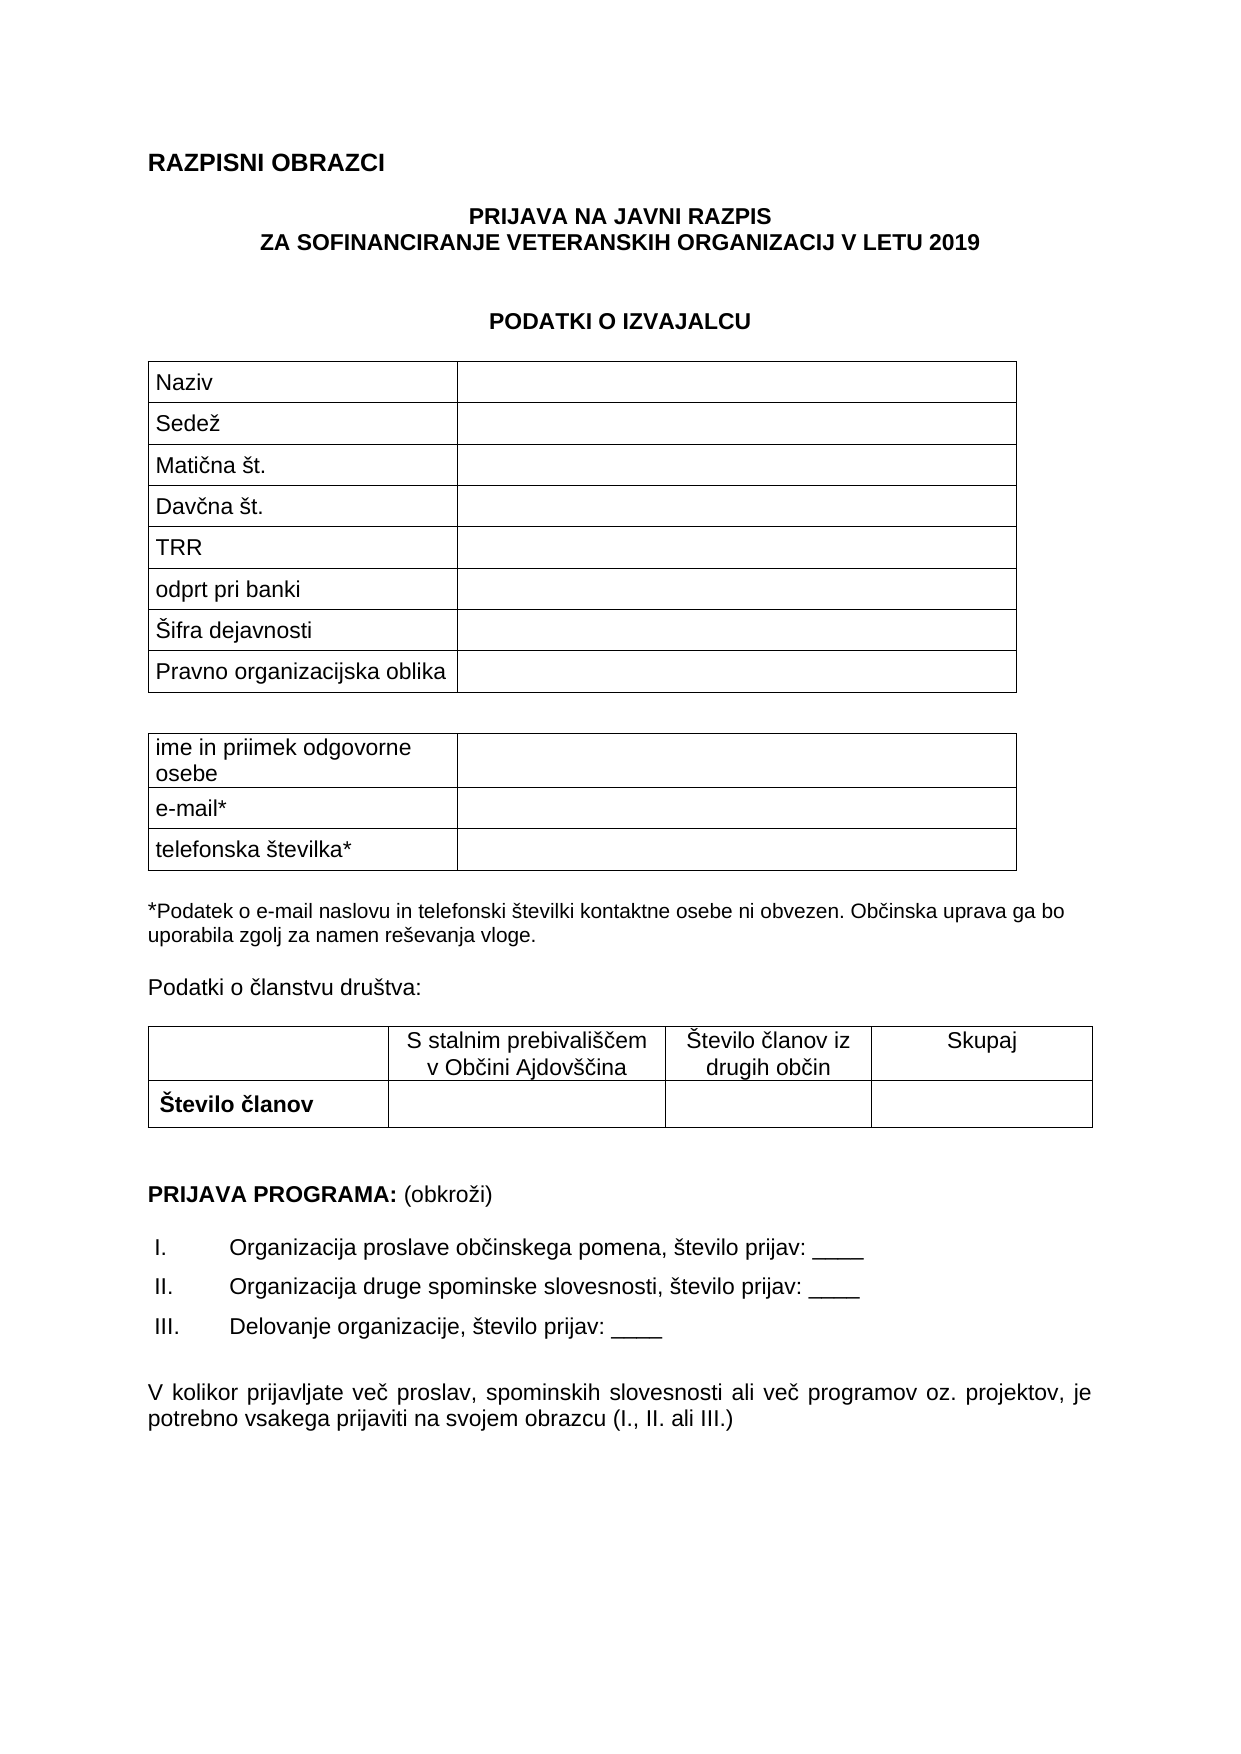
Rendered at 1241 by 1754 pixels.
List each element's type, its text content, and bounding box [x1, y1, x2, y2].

table_header Skupaj [872, 1027, 1092, 1080]
table_cell [458, 486, 1016, 526]
table_cell [458, 693, 1016, 733]
table_cell Matična št. [149, 445, 457, 485]
table_cell [389, 1081, 665, 1127]
table_cell TRR [149, 527, 457, 568]
table_header Število članov iz drugih občin [666, 1027, 871, 1080]
table_cell [458, 829, 1016, 869]
subtitle PODATKI O IZVAJALCU [148, 308, 1093, 334]
list Delovanje organizacije, število prijav: ____ [154, 1313, 1093, 1339]
table_header S stalnim prebivališčem v Občini Ajdovščina [389, 1027, 665, 1080]
table_cell [148, 693, 458, 733]
table_cell ime in priimek odgovorne osebe [149, 734, 457, 787]
table_cell Sedež [149, 403, 457, 443]
text ZA SOFINANCIRANJE VETERANSKIH ORGANIZACIJ V LETU 2019 [148, 229, 1093, 255]
table_header [458, 362, 1016, 402]
table_cell [458, 403, 1016, 443]
table_cell Šifra dejavnosti [149, 610, 457, 650]
table_cell telefonska številka* [149, 829, 457, 869]
list Organizacija druge spominske slovesnosti, število prijav: ____ [154, 1273, 1093, 1299]
list Organizacija proslave občinskega pomena, število prijav: ____ [154, 1234, 1093, 1260]
table_cell [458, 569, 1016, 609]
table_cell [458, 527, 1016, 568]
text *Podatek o e-mail naslovu in telefonski številki kontaktne osebe ni obvezen. Občinska uprava ga bo uporabila zgolj za namen reševanja vloge. [148, 897, 1093, 947]
table_cell [458, 610, 1016, 650]
table_cell Pravno organizacijska oblika [149, 651, 457, 692]
table_header [149, 1027, 388, 1080]
table_cell e-mail* [149, 788, 457, 828]
title RAZPISNI OBRAZCI [148, 148, 1093, 176]
text V kolikor prijavljate več proslav, spominskih slovesnosti ali več programov oz. projektov, je potrebno vsakega prijaviti na svojem obrazcu (I., II. ali III.) [148, 1378, 1093, 1431]
table_cell [458, 445, 1016, 485]
text PRIJAVA PROGRAMA: (obkroži) [148, 1181, 1093, 1207]
table_header Naziv [149, 362, 457, 402]
table_cell [458, 788, 1016, 828]
title PRIJAVA NA JAVNI RAZPIS [148, 203, 1093, 229]
table_cell odprt pri banki [149, 569, 457, 609]
table_cell Davčna št. [149, 486, 457, 526]
table_cell Število članov [149, 1081, 388, 1127]
table_cell [872, 1081, 1092, 1127]
table_cell [458, 651, 1016, 692]
table_cell [666, 1081, 871, 1127]
table_cell [458, 734, 1016, 787]
text Podatki o članstvu društva: [148, 973, 1093, 1000]
